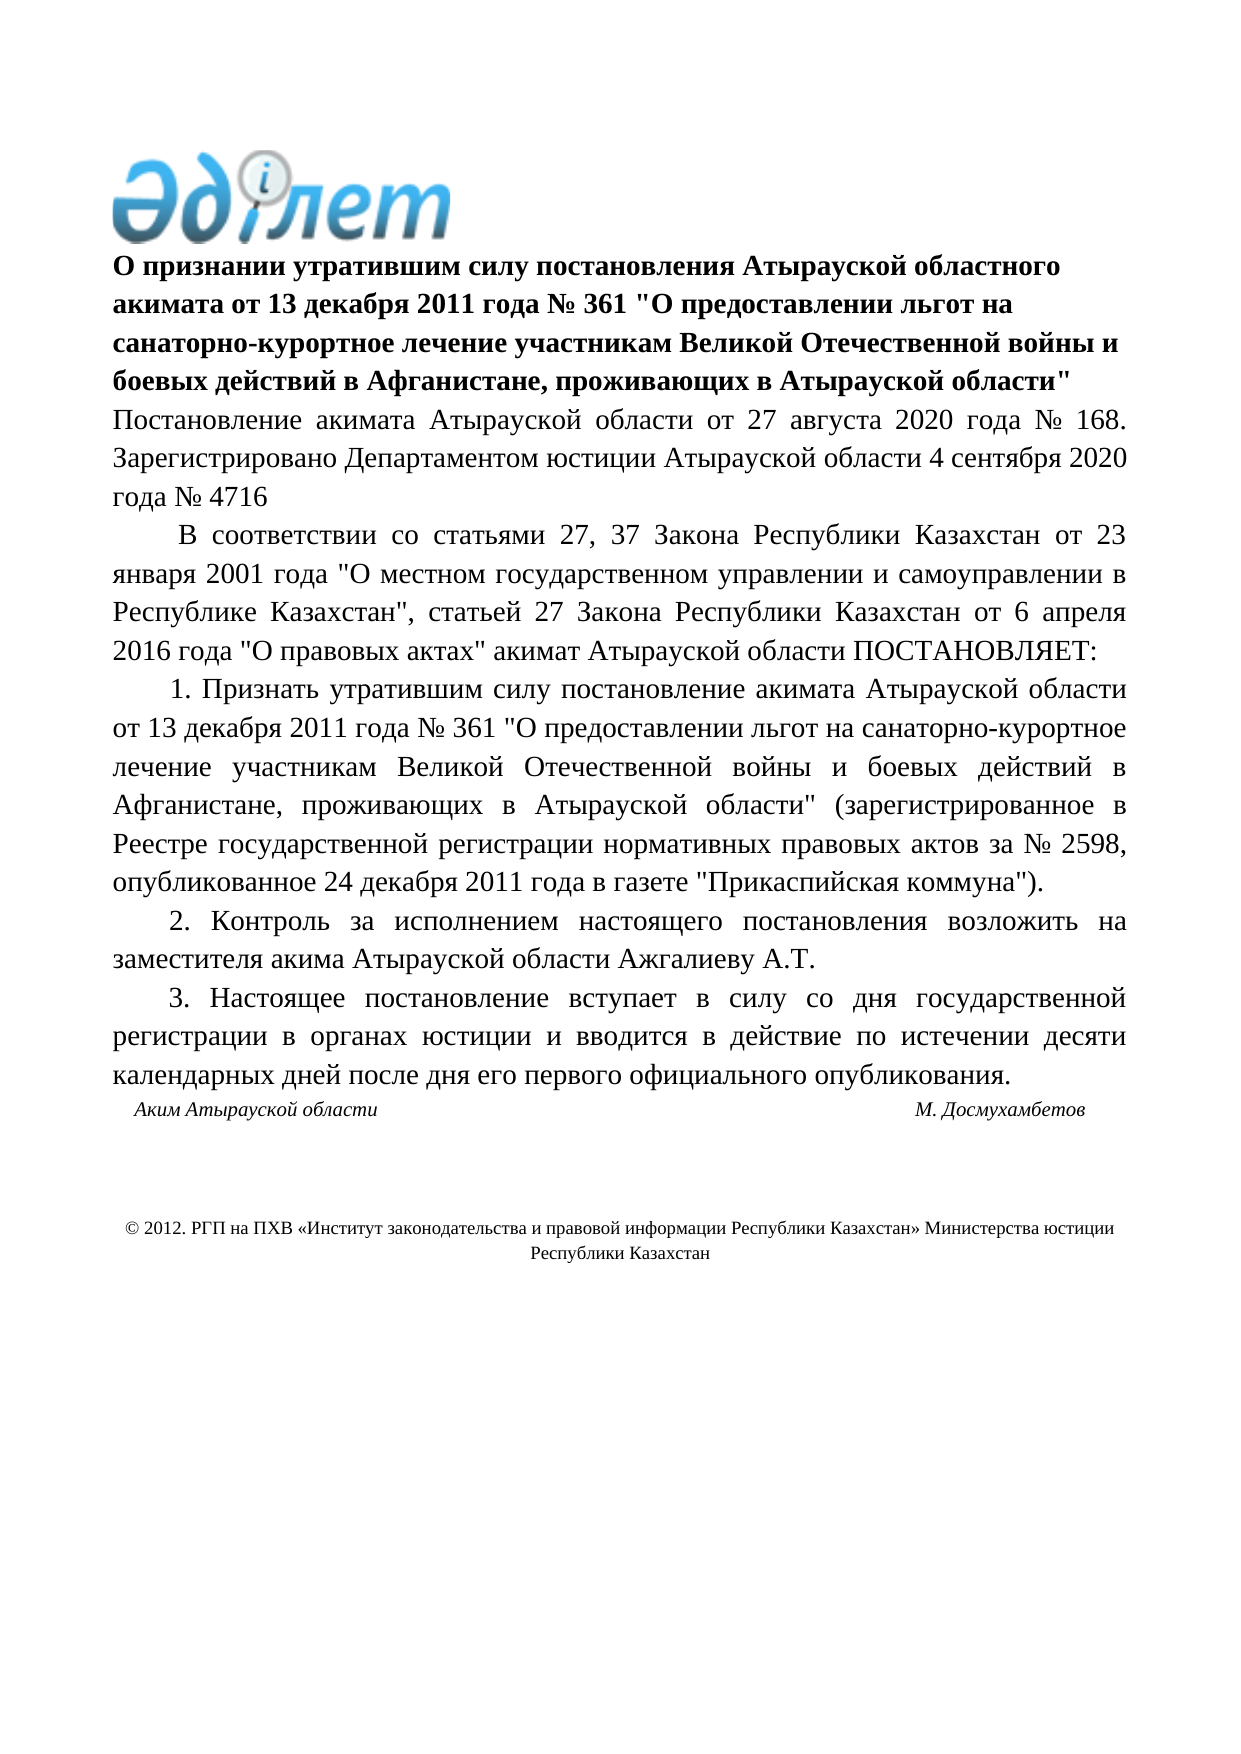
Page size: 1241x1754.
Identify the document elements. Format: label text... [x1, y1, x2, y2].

picture [112, 150, 451, 244]
text Постановление акимата Атырауской области от 27 августа 2020 года № 168. Зарегистрировано Департаментом юстиции Атырауской области 4 сентября 2020 года № 4716 [112, 402, 1128, 512]
text 1. Признать утратившим силу постановление акимата Атырауской области от 13 декабря 2011 года № 361 "О предоставлении льгот на санаторно-курортное лечение участникам Великой Отечественной войны и боевых действий в Афганистане, проживающих в Атырауской области" (зарегистрированное в Реестре государственной регистрации нормативных правовых актов за № 2598, опубликованное 24 декабря 2011 года в газете "Прикаспийская коммуна"). [112, 672, 1128, 898]
text © 2012. РГП на ПХВ «Институт законодательства и правовой информации Республики Казахстан» Министерства юстиции Республики Казахстан [112, 1217, 1128, 1263]
text 3. Настоящее постановление вступает в силу со дня государственной регистрации в органах юстиции и вводится в действие по истечении десяти календарных дней после дня его первого официального опубликования. [112, 980, 1128, 1091]
table_header М. Досмухамбетов [913, 1096, 1240, 1127]
text В соответствии со статьями 27, 37 Закона Республики Казахстан от 23 января 2001 года "О местном государственном управлении и самоуправлении в Республике Казахстан", статьей 27 Закона Республики Казахстан от 6 апреля 2016 года "О правовых актах" акимат Атырауской области ПОСТАНОВЛЯЕТ: [112, 517, 1128, 667]
table_header Аким Атырауской области [101, 1096, 913, 1127]
text 2. Контроль за исполнением настоящего постановления возложить на заместителя акима Атырауской области Ажгалиеву А.Т. [112, 903, 1128, 975]
text О признании утратившим силу постановления Атырауской областного акимата от 13 декабря 2011 года № 361 "О предоставлении льгот на санаторно-курортное лечение участникам Великой Отечественной войны и боевых действий в Афганистане, проживающих в Атырауской области" [112, 248, 1128, 397]
